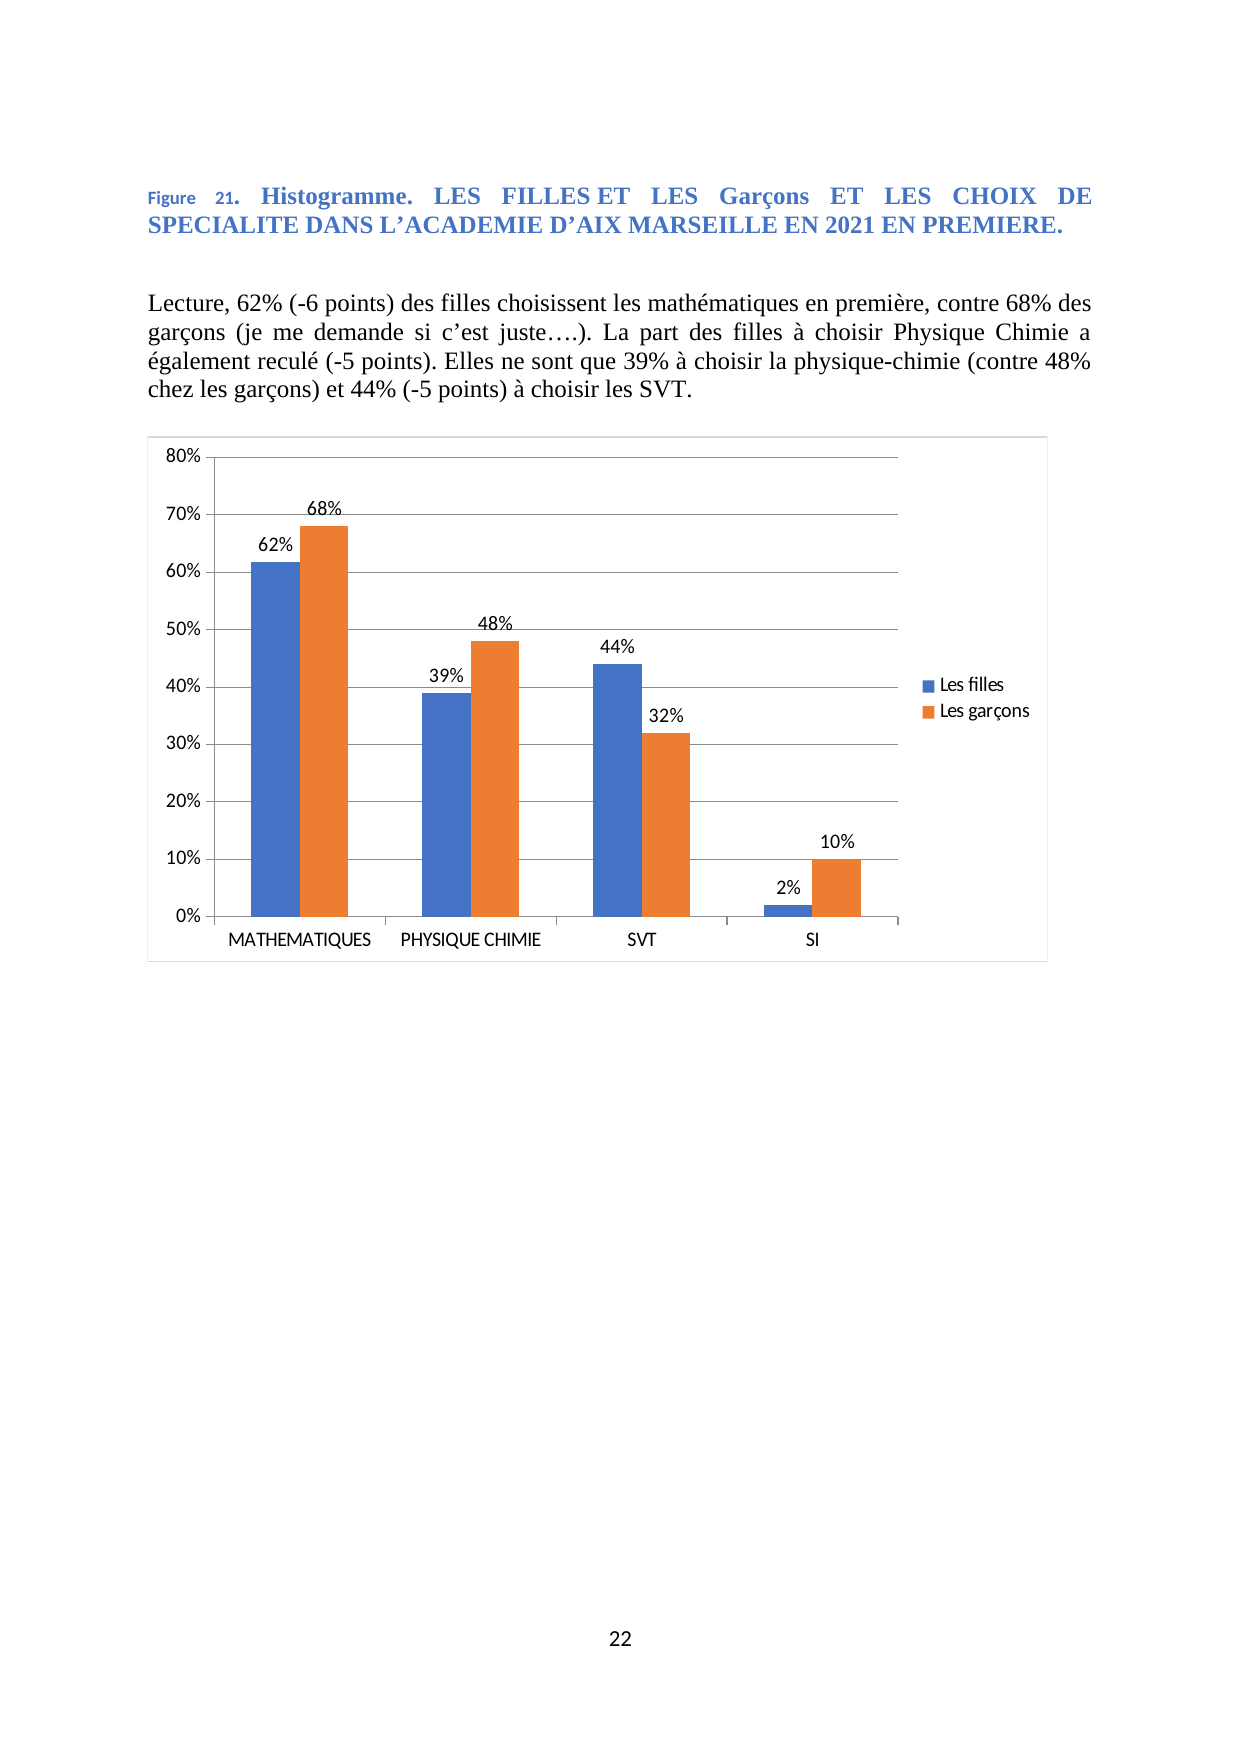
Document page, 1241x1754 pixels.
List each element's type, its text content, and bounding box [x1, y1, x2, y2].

text Lecture, 62% (-6 points) des filles choisissent les mathématiques en première, contre 68% des garçons (je me demande si c’est juste….). La part des filles à choisir Physique Chimie a également reculé (-5 points). Elles ne sont que 39% à choisir la physique-chimie (contre 48% chez les garçons) et 44% (-5 points) à choisir les SVT. [148, 288, 1093, 403]
